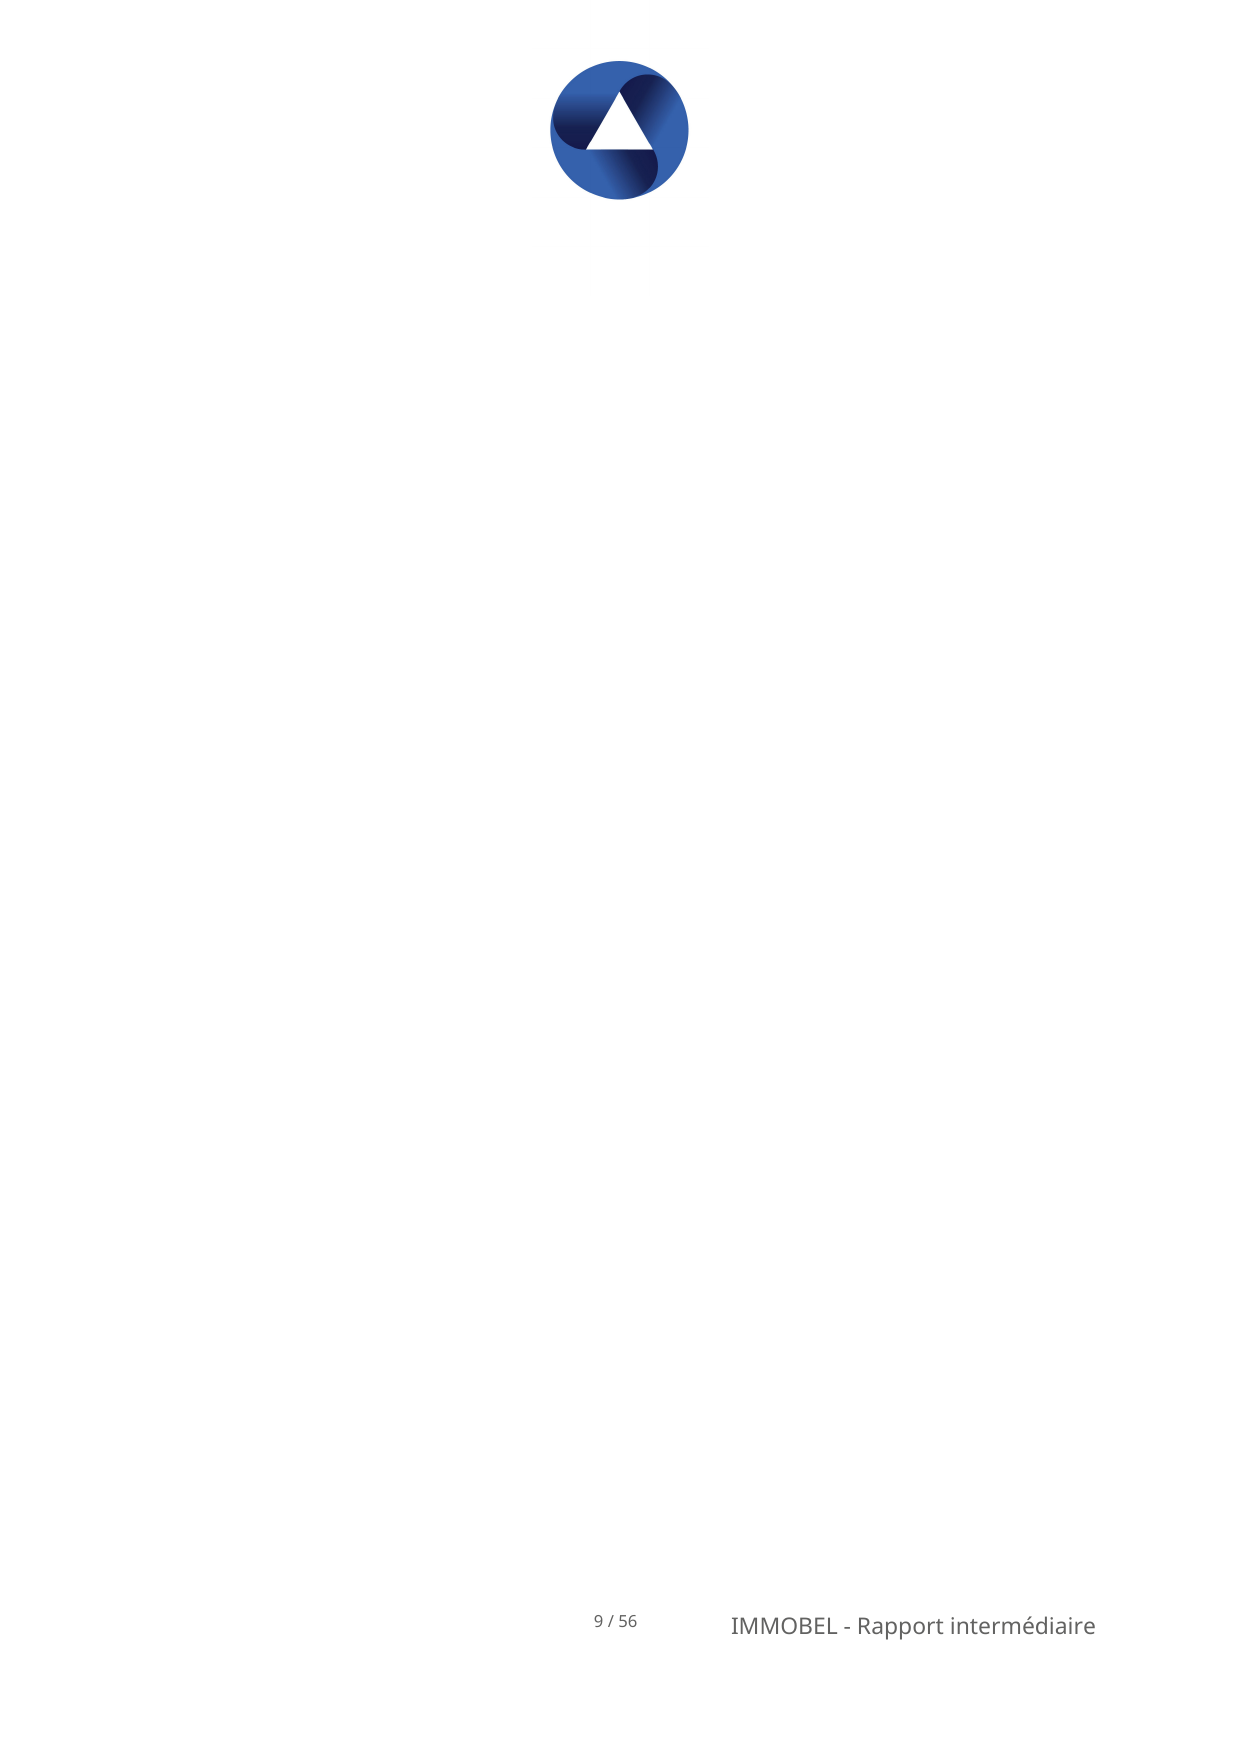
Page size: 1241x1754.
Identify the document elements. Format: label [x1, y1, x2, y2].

picture [531, 0, 709, 296]
